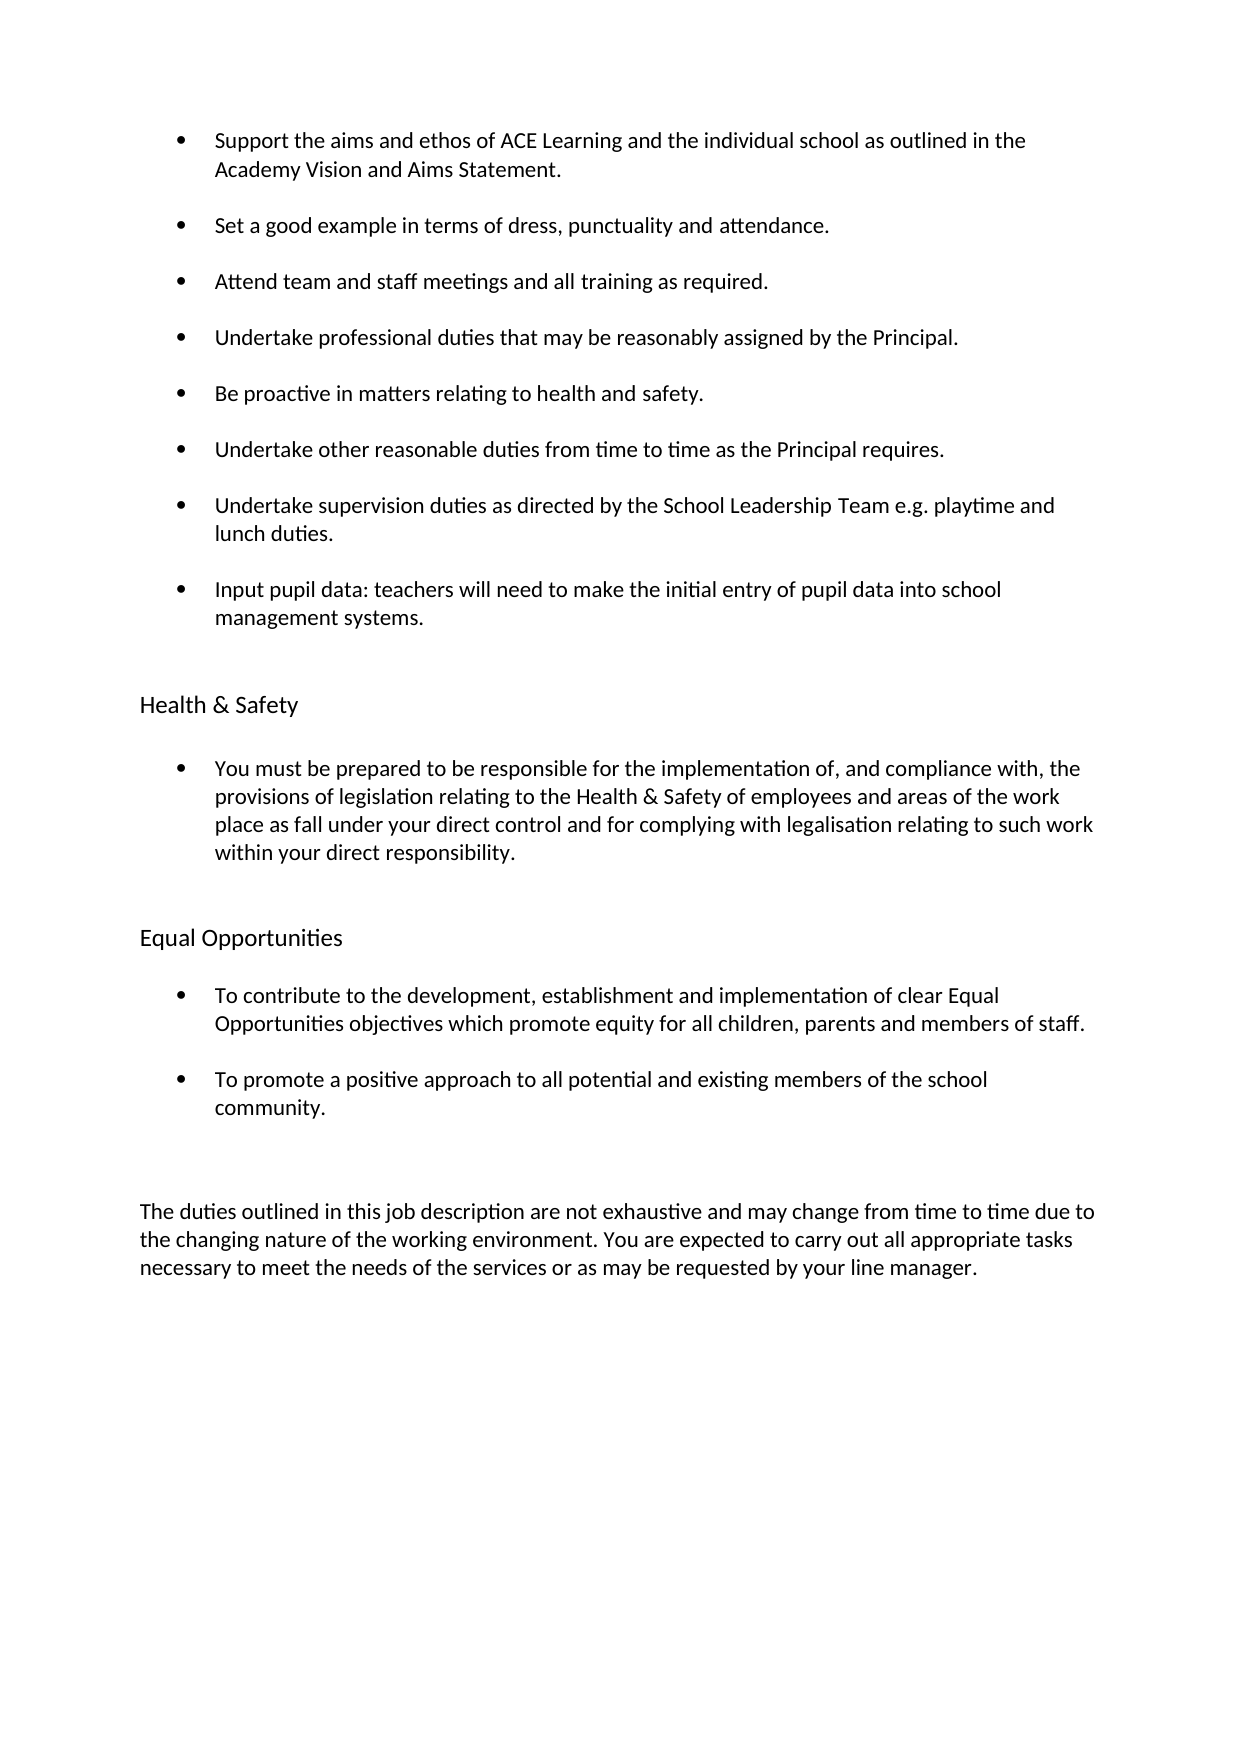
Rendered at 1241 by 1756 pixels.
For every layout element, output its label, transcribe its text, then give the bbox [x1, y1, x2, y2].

list Support the aims and ethos of ACE Learning and the individual school as outlined in the Academy Vision and Aims Statement. [177, 127, 1103, 183]
list Undertake supervision duties as directed by the School Leadership Team e.g. playtime and lunch duties. [177, 491, 1103, 547]
text Health & Safety [139, 689, 1103, 720]
list Be proactive in matters relating to health and safety. [177, 379, 1103, 407]
text Equal Opportunities [139, 923, 1103, 953]
list Input pupil data: teachers will need to make the initial entry of pupil data into school management systems. [177, 575, 1103, 631]
list You must be prepared to be responsible for the implementation of, and compliance with, the provisions of legislation relating to the Health & Safety of employees and areas of the work place as fall under your direct control and for complying with legalisation relating to such work within your direct responsibility. [177, 754, 1103, 867]
list To promote a positive approach to all potential and existing members of the school community. [177, 1065, 1103, 1121]
list To contribute to the development, establishment and implementation of clear Equal Opportunities objectives which promote equity for all children, parents and members of staff. [177, 981, 1103, 1037]
list Undertake professional duties that may be reasonably assigned by the Principal. [177, 323, 1103, 351]
text The duties outlined in this job description are not exhaustive and may change from time to time due to the changing nature of the working environment. You are expected to carry out all appropriate tasks necessary to meet the needs of the services or as may be requested by your line manager. [139, 1197, 1103, 1282]
list Undertake other reasonable duties from time to time as the Principal requires. [177, 435, 1103, 463]
list Set a good example in terms of dress, punctuality and attendance. [177, 211, 1103, 239]
list Attend team and staff meetings and all training as required. [177, 267, 1103, 295]
